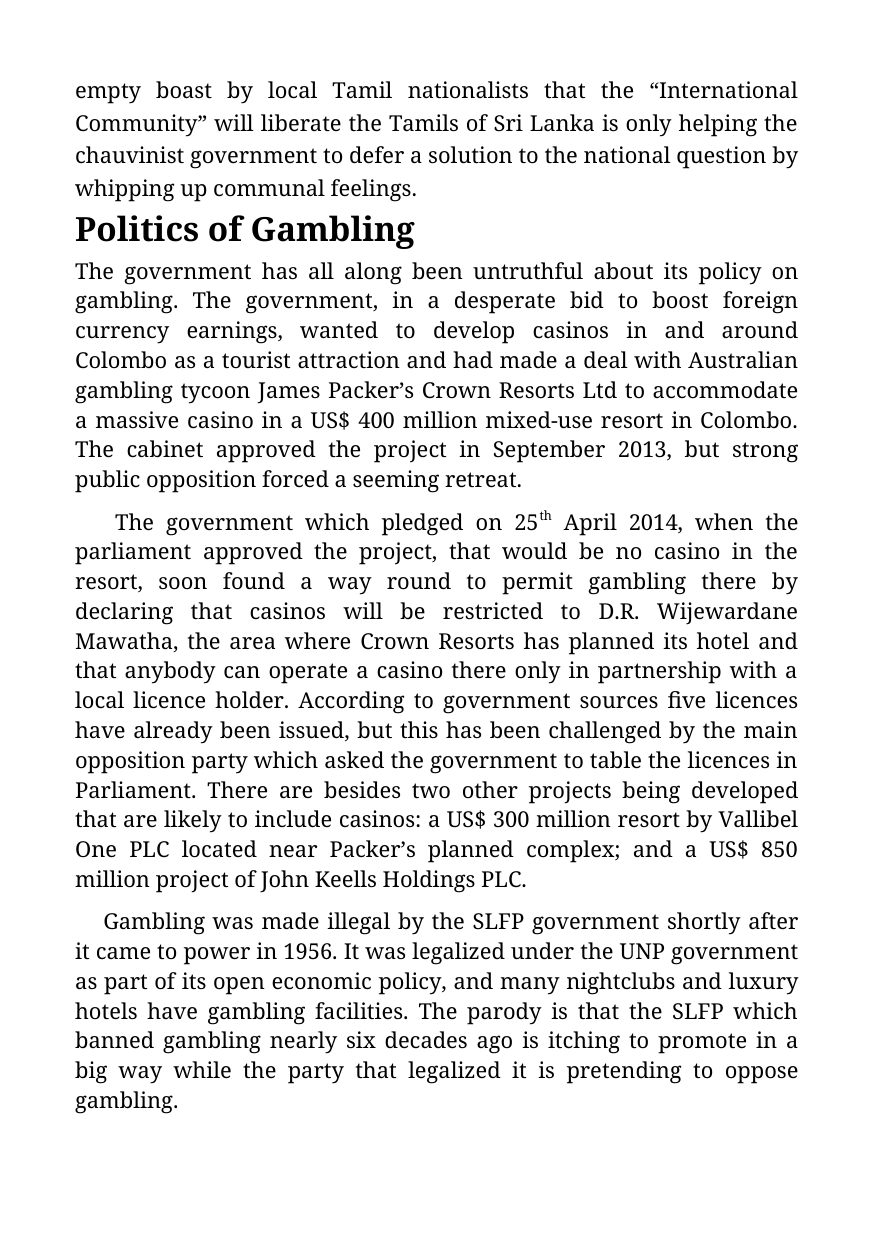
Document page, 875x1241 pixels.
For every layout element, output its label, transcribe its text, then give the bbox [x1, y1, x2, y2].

text Politics of Gambling [75, 206, 799, 251]
text The government has all along been untruthful about its policy on gambling. The government, in a desperate bid to boost foreign currency earnings, wanted to develop casinos in and around Colombo as a tourist attraction and had made a deal with Australian gambling tycoon James Packer’s Crown Resorts Ltd to accommodate a massive casino in a US$ 400 million mixed-use resort in Colombo. The cabinet approved the project in September 2013, but strong public opposition forced a seeming retreat. [75, 256, 799, 494]
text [75, 170, 799, 203]
text The government which pledged on 25th April 2014, when the parliament approved the project, that would be no casino in the resort, soon found a way round to permit gambling there by declaring that casinos will be restricted to D.R. Wijewardane Mawatha, the area where Crown Resorts has planned its hotel and that anybody can operate a casino there only in partnership with a local licence holder. According to government sources five licences have already been issued, but this has been challenged by the main opposition party which asked the government to table the licences in Parliament. There are besides two other projects being developed that are likely to include casinos: a US$ 300 million resort by Vallibel One PLC located near Packer’s planned complex; and a US$ 850 million project of John Keells Holdings PLC. [75, 507, 799, 894]
text Gambling was made illegal by the SLFP government shortly after it came to power in 1956. It was legalized under the UNP government as part of its open economic policy, and many nightclubs and luxury hotels have gambling facilities. The parody is that the SLFP which banned gambling nearly six decades ago is itching to promote in a big way while the party that legalized it is pretending to oppose gambling. [75, 906, 799, 1115]
